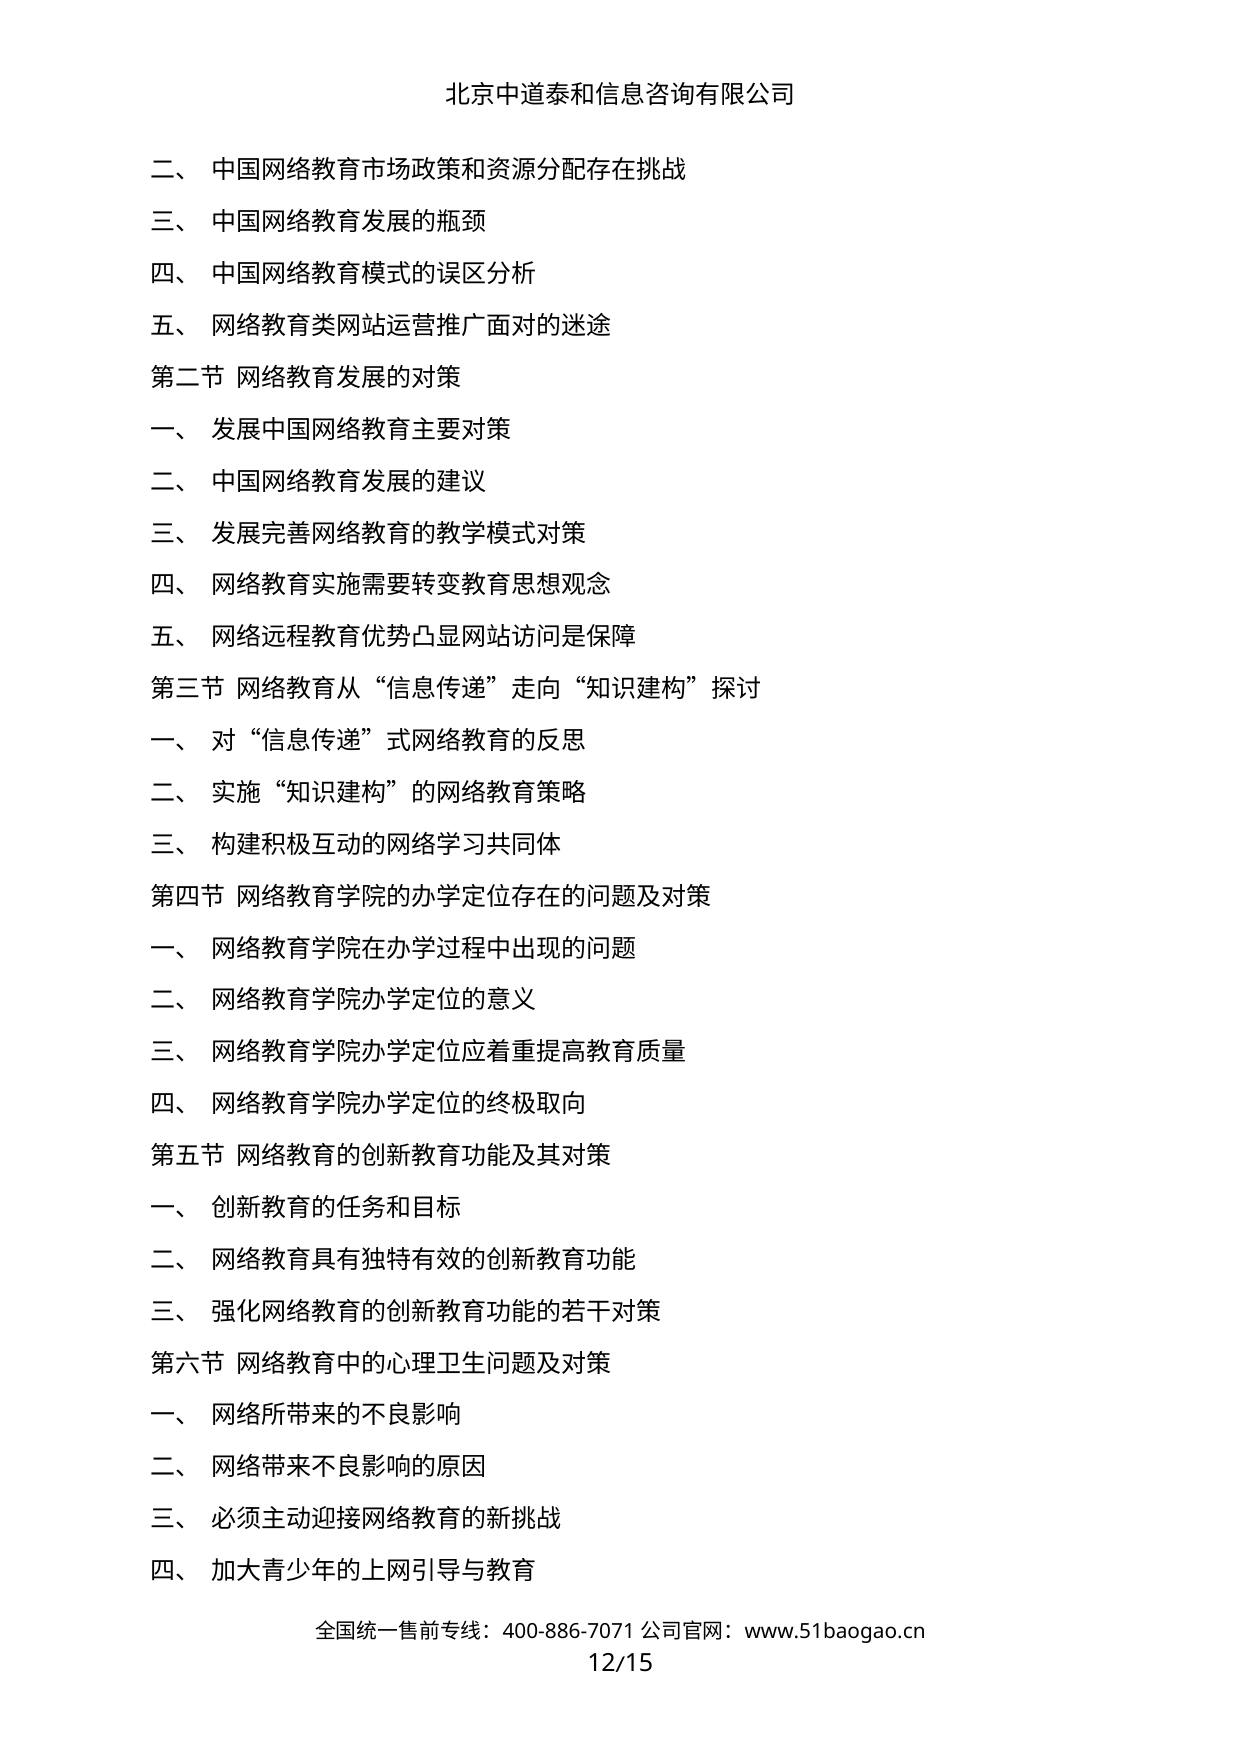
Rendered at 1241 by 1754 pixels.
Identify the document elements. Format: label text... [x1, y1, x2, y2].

text 一、 网络教育学院在办学过程中出现的问题 [150, 928, 1090, 964]
text 三、 发展完善网络教育的教学模式对策 [150, 513, 1090, 549]
text 二、 网络带来不良影响的原因 [150, 1447, 1090, 1483]
text 四、 中国网络教育模式的误区分析 [150, 254, 1090, 290]
text 一、 网络所带来的不良影响 [150, 1395, 1090, 1431]
text 第二节 网络教育发展的对策 [150, 357, 1090, 394]
text 四、 加大青少年的上网引导与教育 [150, 1551, 1090, 1587]
text 第三节 网络教育从“信息传递”走向“知识建构”探讨 [150, 669, 1090, 705]
text 三、 网络教育学院办学定位应着重提高教育质量 [150, 1032, 1090, 1068]
text 第五节 网络教育的创新教育功能及其对策 [150, 1136, 1090, 1172]
text 二、 网络教育学院办学定位的意义 [150, 980, 1090, 1016]
text 三、 中国网络教育发展的瓶颈 [150, 202, 1090, 238]
text 四、 网络教育学院办学定位的终极取向 [150, 1084, 1090, 1120]
text 五、 网络远程教育优势凸显网站访问是保障 [150, 617, 1090, 653]
text 二、 中国网络教育发展的建议 [150, 461, 1090, 497]
text 一、 对“信息传递”式网络教育的反思 [150, 721, 1090, 757]
text 三、 强化网络教育的创新教育功能的若干对策 [150, 1291, 1090, 1327]
text 一、 创新教育的任务和目标 [150, 1187, 1090, 1224]
text 五、 网络教育类网站运营推广面对的迷途 [150, 306, 1090, 342]
text 四、 网络教育实施需要转变教育思想观念 [150, 565, 1090, 601]
text 二、 中国网络教育市场政策和资源分配存在挑战 [150, 150, 1090, 186]
text 三、 构建积极互动的网络学习共同体 [150, 824, 1090, 861]
text 一、 发展中国网络教育主要对策 [150, 409, 1090, 446]
text 三、 必须主动迎接网络教育的新挑战 [150, 1499, 1090, 1535]
text 二、 实施“知识建构”的网络教育策略 [150, 772, 1090, 809]
text 第四节 网络教育学院的办学定位存在的问题及对策 [150, 876, 1090, 912]
text 第六节 网络教育中的心理卫生问题及对策 [150, 1343, 1090, 1379]
text 二、 网络教育具有独特有效的创新教育功能 [150, 1239, 1090, 1276]
